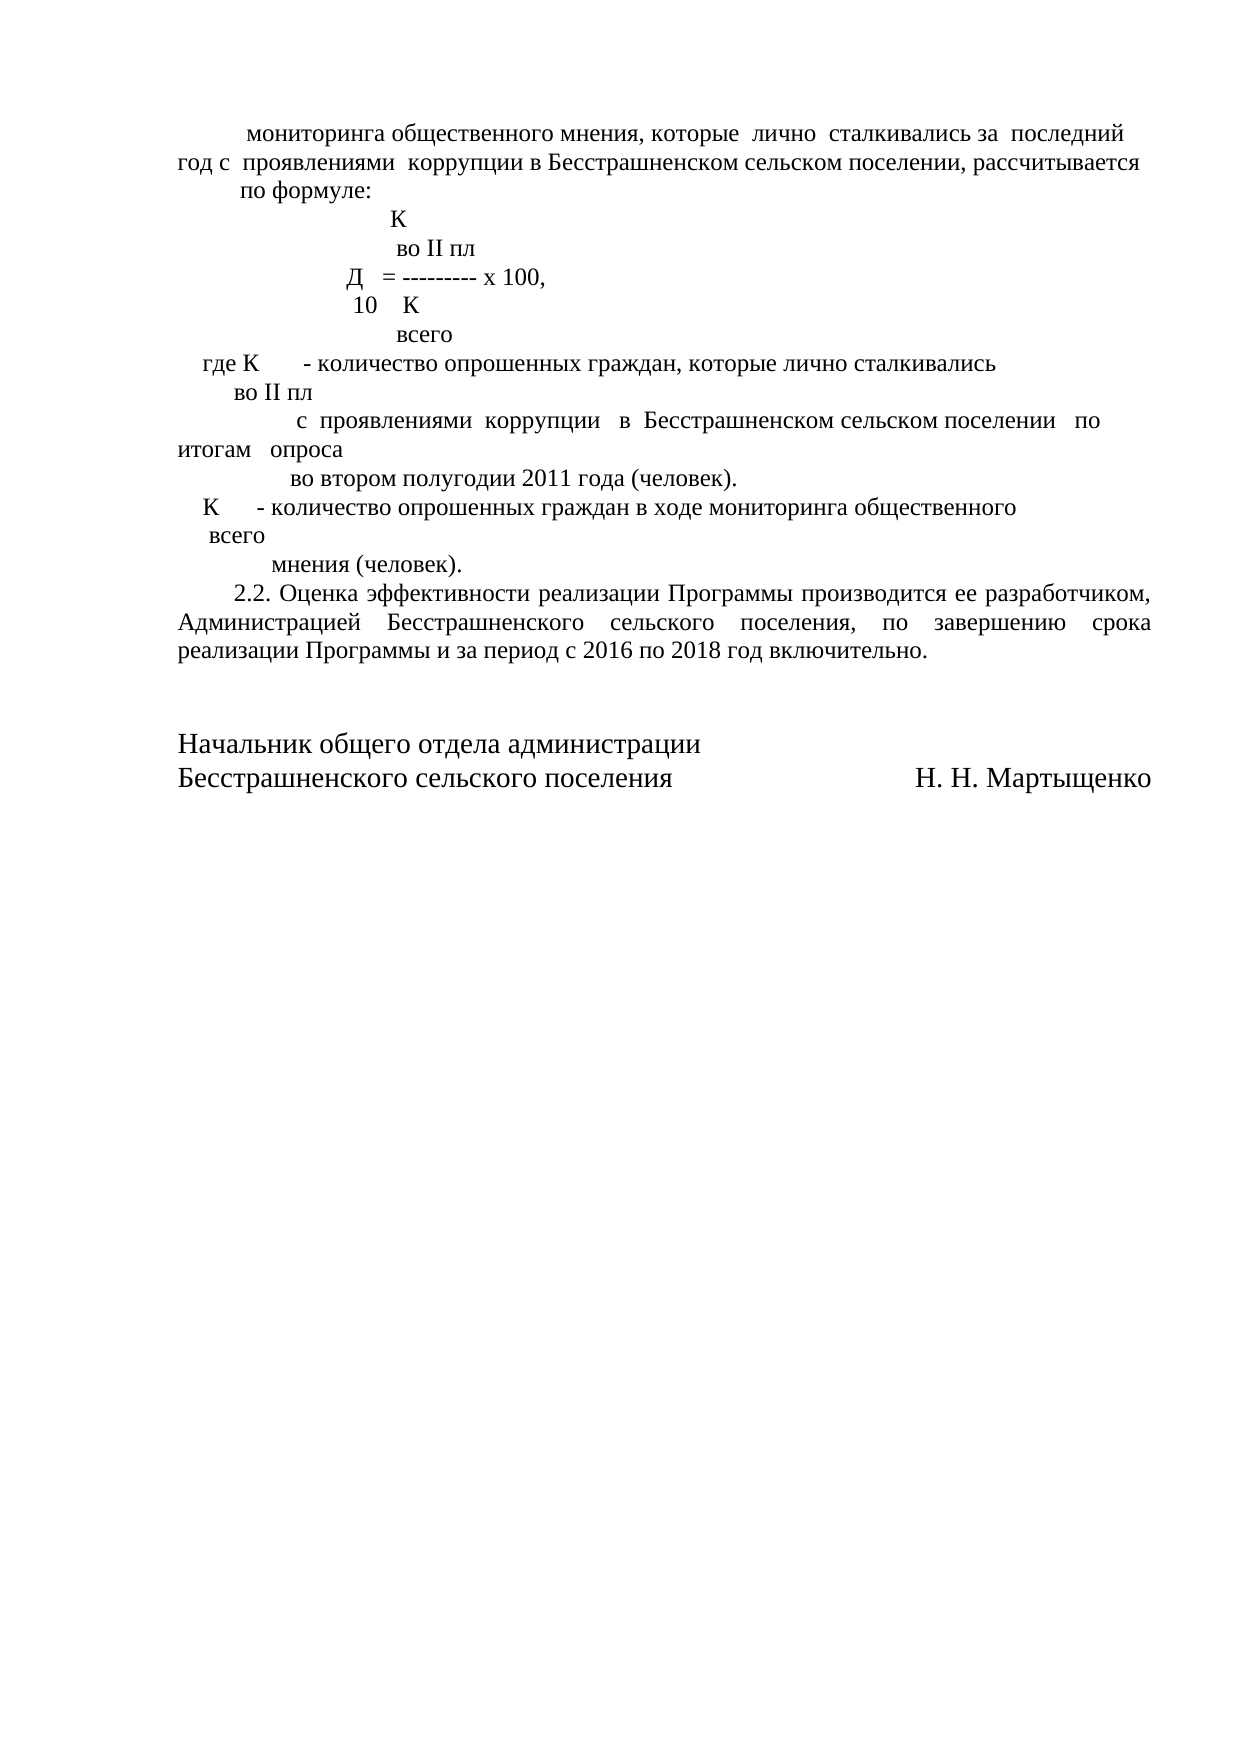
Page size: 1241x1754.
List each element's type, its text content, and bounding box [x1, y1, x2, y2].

text Начальник общего отдела администрации [177, 726, 1152, 760]
text с проявлениями коррупции в Бесстрашненском сельском поселении по итогам опроса [177, 406, 1152, 463]
text всего [177, 521, 1152, 549]
text всего [177, 319, 1152, 348]
text 10 К [177, 291, 1152, 319]
text Бесстрашненского сельского поселения Н. Н. Мартыщенко [177, 760, 1152, 793]
text К [177, 204, 1152, 233]
text во II пл [177, 377, 1152, 406]
text по формуле: [177, 176, 1152, 204]
text К - количество опрошенных граждан в ходе мониторинга общественного [177, 492, 1152, 521]
text Д = --------- х 100, [177, 262, 1152, 291]
text 2.2. Оценка эффективности реализации Программы производится ее разработчиком, Администрацией Бесстрашненского сельского поселения, по завершению срока реализации Программы и за период с 2016 по 2018 год включительно. [177, 578, 1152, 664]
text мнения (человек). [177, 549, 1152, 578]
text во II пл [177, 233, 1152, 262]
text во втором полугодии 2011 года (человек). [177, 463, 1152, 492]
text где К - количество опрошенных граждан, которые лично сталкивались [177, 348, 1152, 377]
text мониторинга общественного мнения, которые лично сталкивались за последний год с проявлениями коррупции в Бесстрашненском сельском поселении, рассчитывается [177, 118, 1152, 176]
